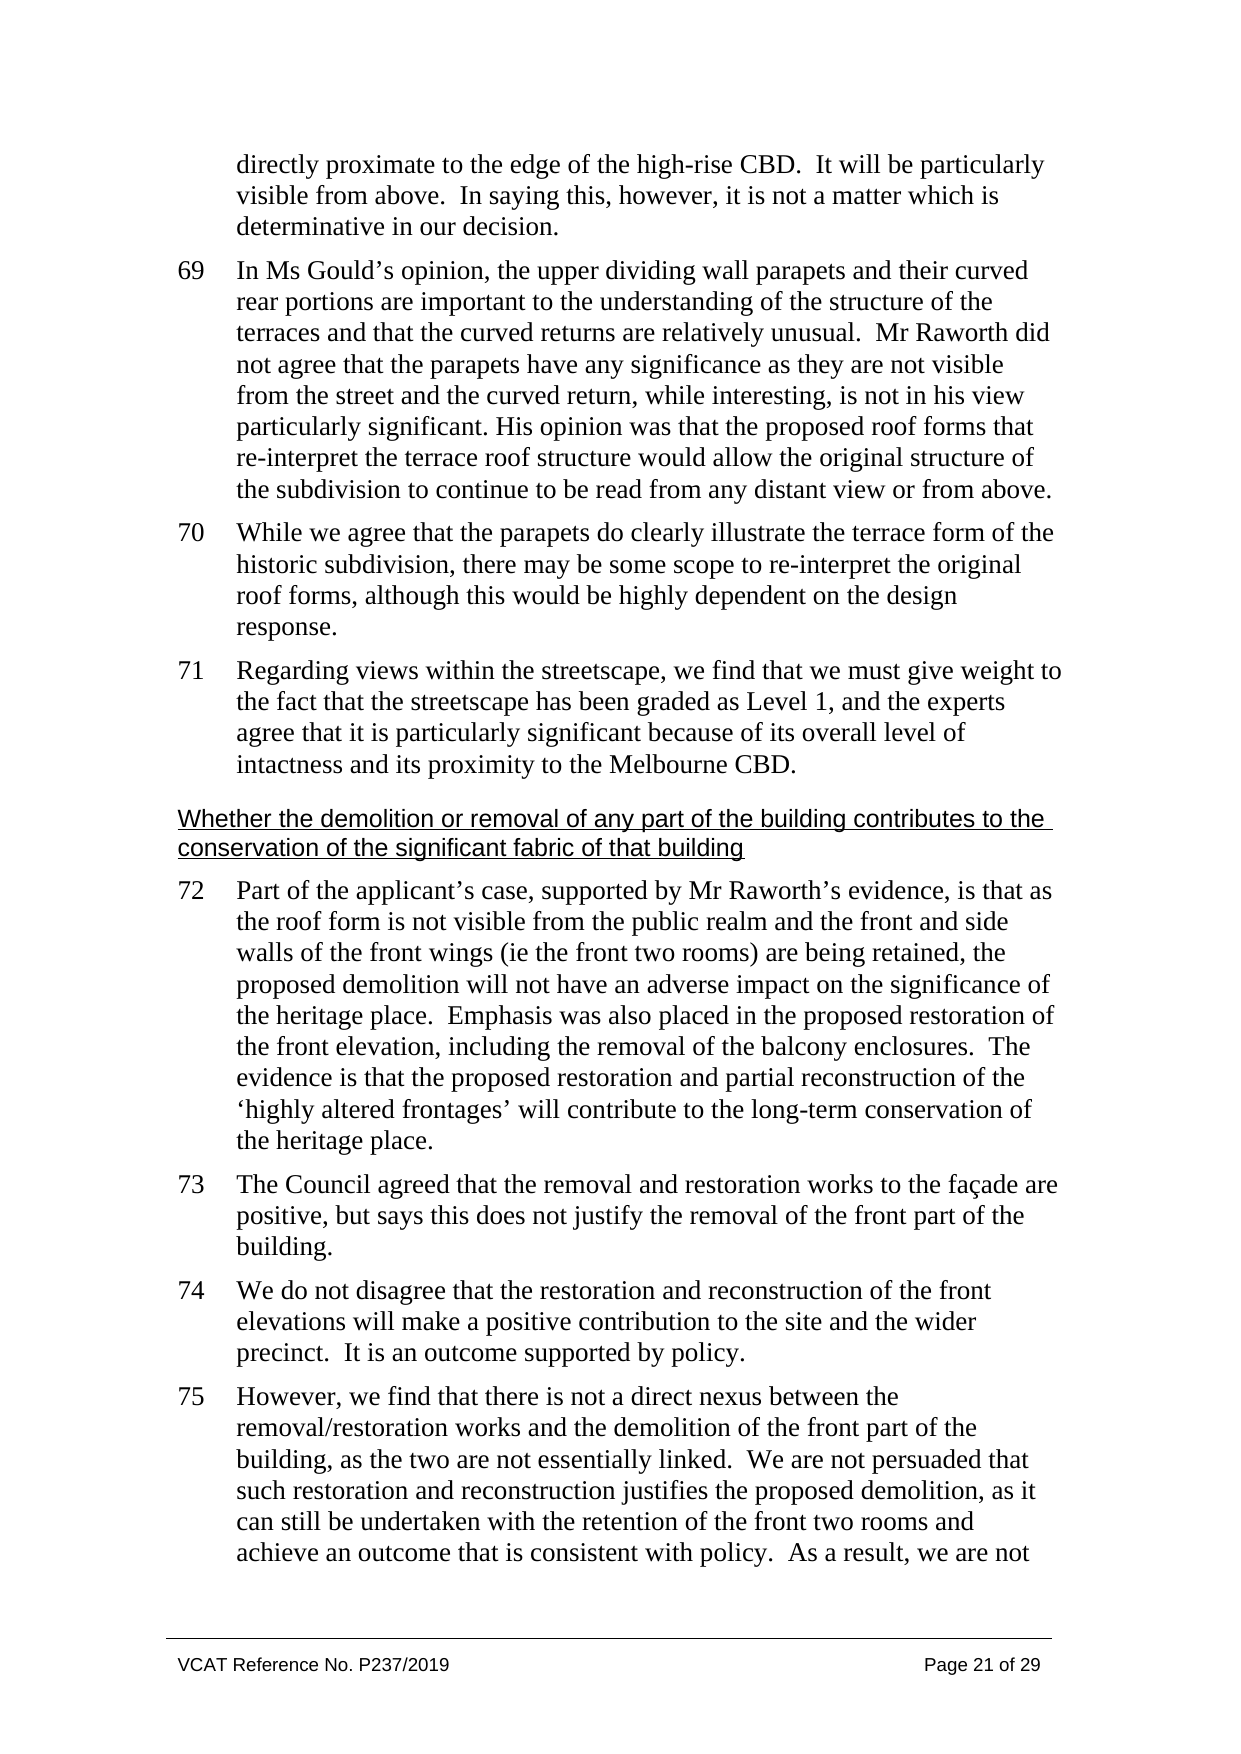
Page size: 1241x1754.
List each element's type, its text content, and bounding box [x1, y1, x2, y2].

text We do not disagree that the restoration and reconstruction of the front elevations will make a positive contribution to the site and the wider precinct. It is an outcome supported by policy. [177, 1274, 1063, 1368]
text The Council agreed that the removal and restoration works to the façade are positive, but says this does not justify the removal of the front part of the building. [177, 1168, 1063, 1261]
subtitle Whether the demolition or removal of any part of the building contributes to the conservation of the significant fabric of that building [177, 804, 1063, 861]
text Regarding views within the streetscape, we find that we must give weight to the fact that the streetscape has been graded as Level 1, and the experts agree that it is particularly significant because of its overall level of intactness and its proximity to the Melbourne CBD. [177, 654, 1063, 779]
text In Ms Gould’s opinion, the upper dividing wall parapets and their curved rear portions are important to the understanding of the structure of the terraces and that the curved returns are relatively unusual. Mr Raworth did not agree that the parapets have any significance as they are not visible from the street and the curved return, while interesting, is not in his view particularly significant. His opinion was that the proposed roof forms that re-interpret the terrace roof structure would allow the original structure of the subdivision to continue to be read from any distant view or from above. [177, 254, 1063, 504]
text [177, 1380, 1063, 1568]
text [177, 148, 1063, 241]
text While we agree that the parapets do clearly illustrate the terrace form of the historic subdivision, there may be some scope to re-interpret the original roof forms, although this would be highly dependent on the design response. [177, 516, 1063, 641]
text Part of the applicant’s case, supported by Mr Raworth’s evidence, is that as the roof form is not visible from the public realm and the front and side walls of the front wings (ie the front two rooms) are being retained, the proposed demolition will not have an adverse impact on the significance of the heritage place. Emphasis was also placed in the proposed restoration of the front elevation, including the removal of the balcony enclosures. The evidence is that the proposed restoration and partial reconstruction of the ‘highly altered frontages’ will contribute to the long-term conservation of the heritage place. [177, 874, 1063, 1155]
